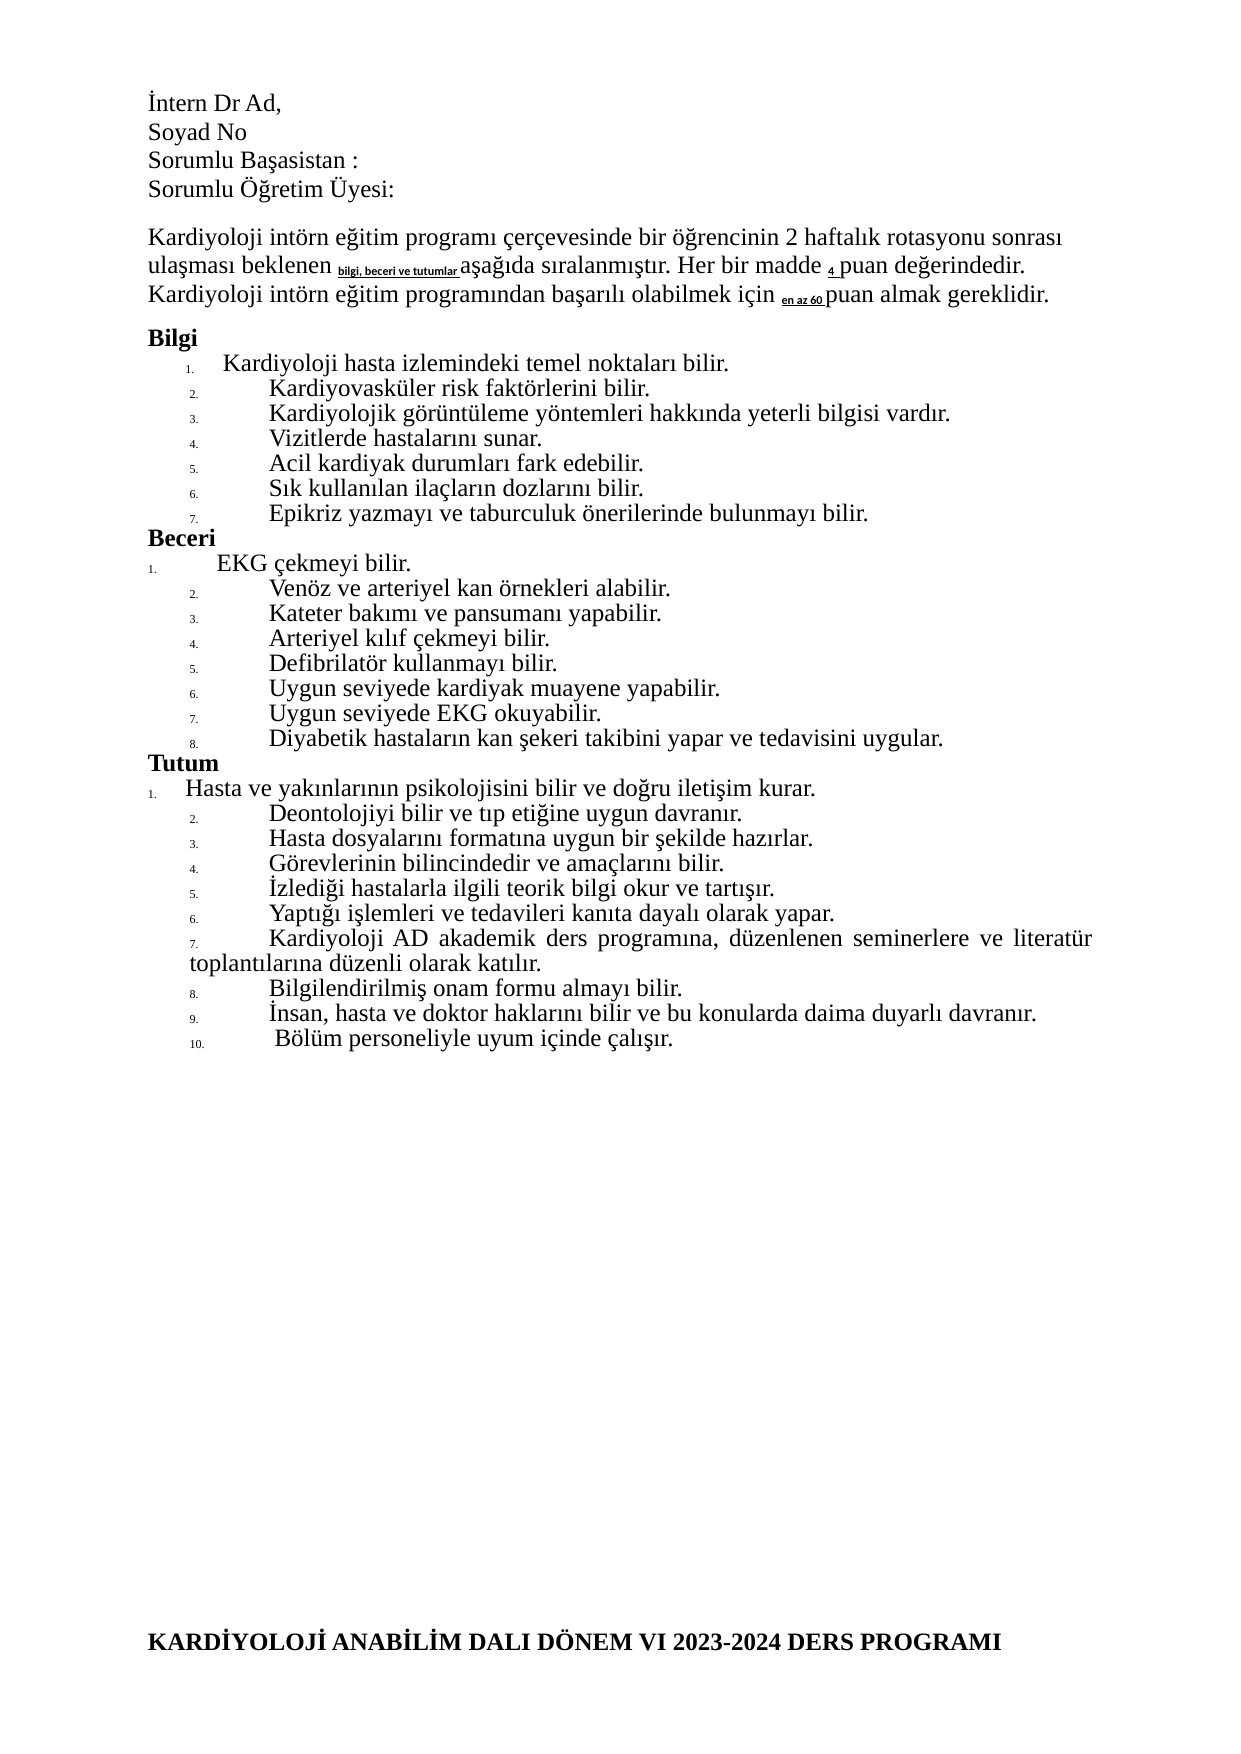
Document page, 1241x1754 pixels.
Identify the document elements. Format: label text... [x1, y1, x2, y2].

list Hasta ve yakınlarının psikolojisini bilir ve doğru iletişim kurar. [148, 777, 1093, 802]
text Beceri [148, 527, 1093, 552]
text Sorumlu Başasistan : [148, 145, 1093, 174]
text Bilgi [148, 327, 1093, 352]
text Tutum [148, 752, 1093, 777]
list Defibrilatör kullanmayı bilir. [189, 652, 1093, 677]
list Kardiyoloji AD akademik ders programına, düzenlenen seminerlere ve literatür toplantılarına düzenli olarak katılır. [189, 927, 1093, 977]
list Diyabetik hastaların kan şekeri takibini yapar ve tedavisini uygular. [189, 727, 1093, 752]
text Sorumlu Öğretim Üyesi: [148, 174, 1093, 203]
list Yaptığı işlemleri ve tedavileri kanıta dayalı olarak yapar. [189, 902, 1093, 927]
list İzlediği hastalarla ilgili teorik bilgi okur ve tartışır. [189, 877, 1093, 902]
list Kardiyolojik görüntüleme yöntemleri hakkında yeterli bilgisi vardır. [189, 402, 1093, 427]
list Acil kardiyak durumları fark edebilir. [189, 452, 1093, 477]
list Bilgilendirilmiş onam formu almayı bilir. [189, 977, 1093, 1002]
text KARDİYOLOJİ ANABİLİM DALI DÖNEM VI 2023-2024 DERS PROGRAMI [148, 1627, 1086, 1655]
list EKG çekmeyi bilir. [148, 552, 1093, 577]
list İnsan, hasta ve doktor haklarını bilir ve bu konularda daima duyarlı davranır. [189, 1002, 1093, 1027]
list Bölüm personeliyle uyum içinde çalışır. [189, 1027, 1093, 1052]
text Kardiyoloji intörn eğitim programı çerçevesinde bir öğrencinin 2 haftalık rotasyonu sonrası ulaşması beklenen bilgi, beceri ve tutumlar aşağıda sıralanmıştır. Her bir madde 4 puan değerindedir. Kardiyoloji intörn eğitim programından başarılı olabilmek için en az 60 puan almak gereklidir. [148, 222, 1093, 308]
list Kateter bakımı ve pansumanı yapabilir. [189, 602, 1093, 627]
list Kardiyoloji hasta izlemindeki temel noktaları bilir. [185, 352, 1093, 377]
list Epikriz yazmayı ve taburculuk önerilerinde bulunmayı bilir. [189, 502, 1093, 527]
list Hasta dosyalarını formatına uygun bir şekilde hazırlar. [189, 827, 1093, 852]
list Görevlerinin bilincindedir ve amaçlarını bilir. [189, 852, 1093, 877]
text İntern Dr Ad, Soyad No [148, 88, 295, 145]
list Uygun seviyede EKG okuyabilir. [189, 702, 1093, 727]
list Venöz ve arteriyel kan örnekleri alabilir. [189, 577, 1093, 602]
list Deontolojiyi bilir ve tıp etiğine uygun davranır. [189, 802, 1093, 827]
list Kardiyovasküler risk faktörlerini bilir. [189, 377, 1093, 402]
list Arteriyel kılıf çekmeyi bilir. [189, 627, 1093, 652]
list Uygun seviyede kardiyak muayene yapabilir. [189, 677, 1093, 702]
list Sık kullanılan ilaçların dozlarını bilir. [189, 477, 1093, 502]
list Vizitlerde hastalarını sunar. [189, 427, 1093, 452]
